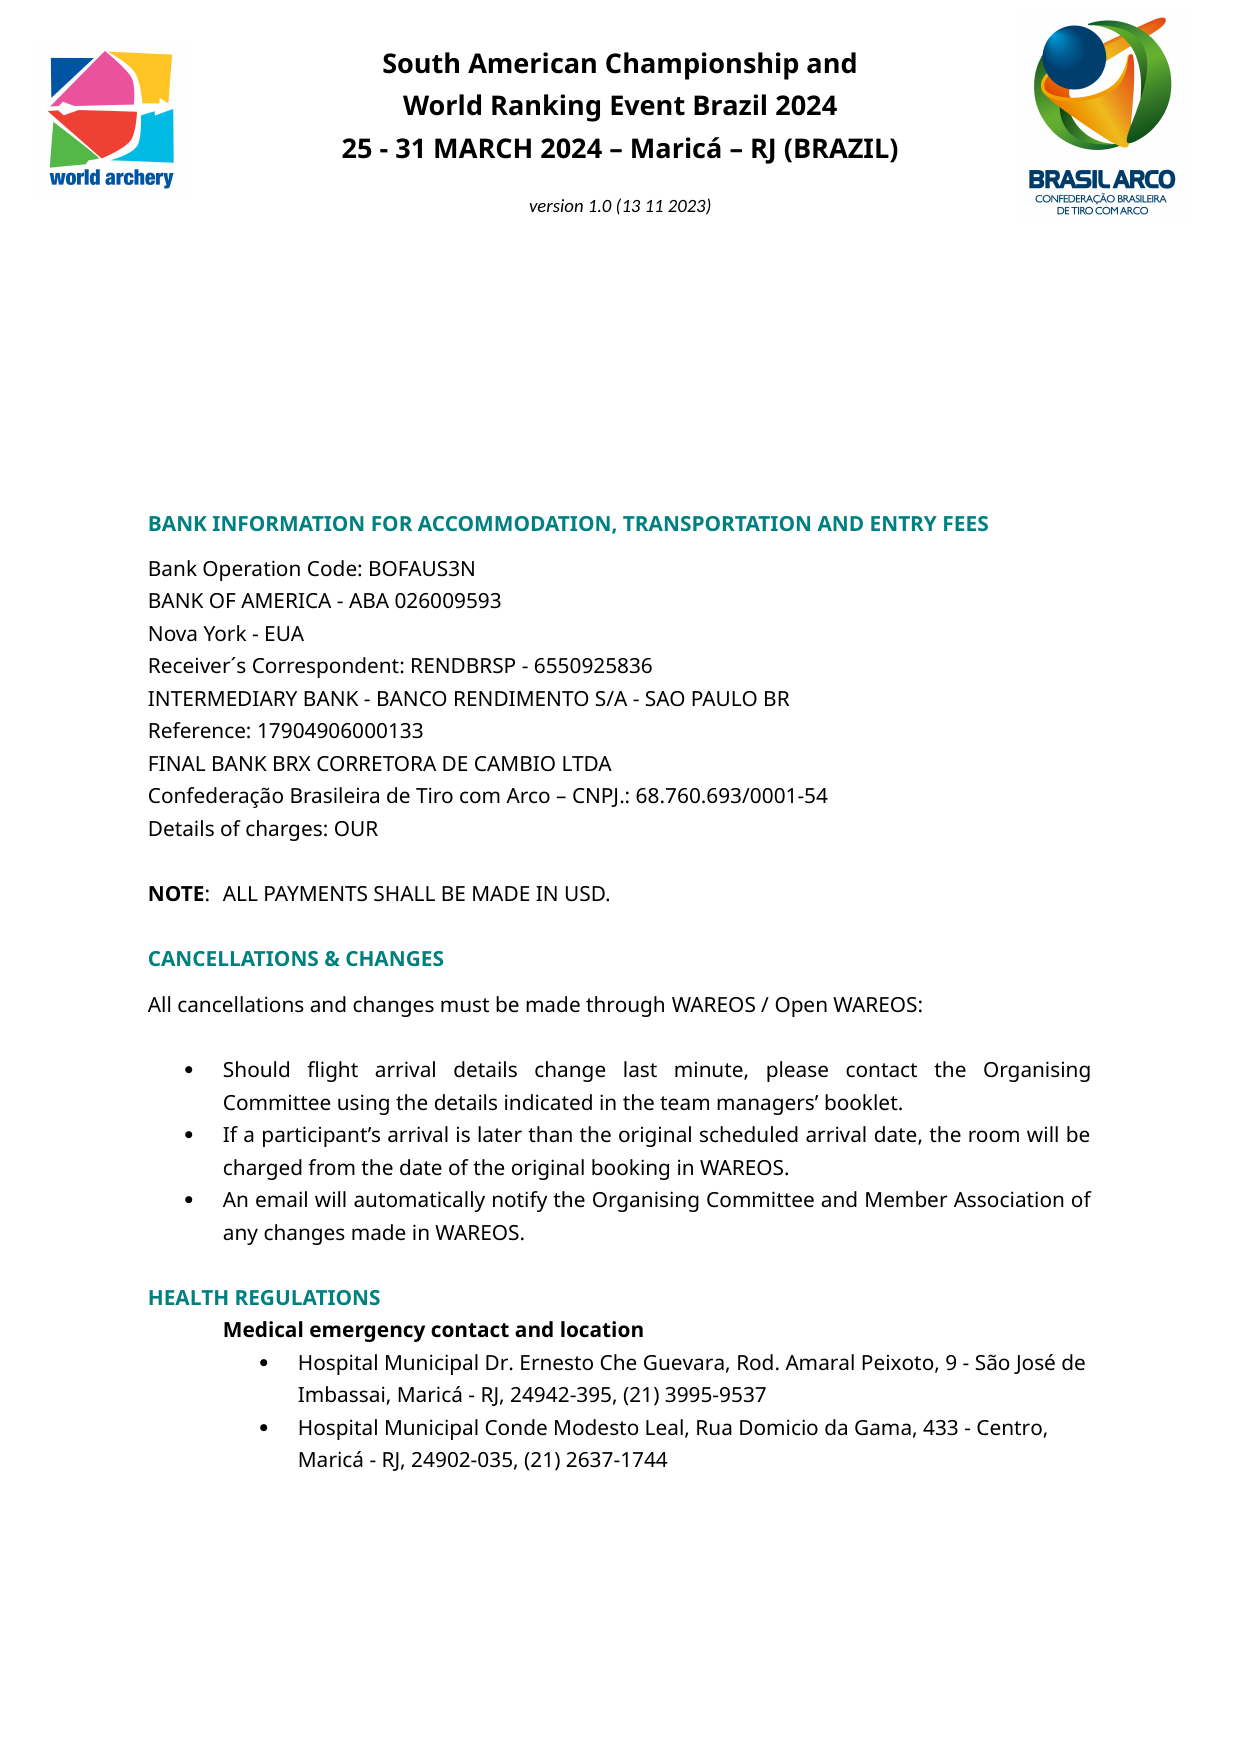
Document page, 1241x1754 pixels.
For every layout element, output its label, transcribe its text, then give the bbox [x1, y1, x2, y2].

picture [1018, 11, 1187, 222]
list Hospital Municipal Dr. Ernesto Che Guevara, Rod. Amaral Peixoto, 9 - São José de Imbassai, Maricá - RJ, 24942-395, (21) 3995-9537 [260, 1346, 1092, 1411]
list Hospital Municipal Conde Modesto Leal, Rua Domicio da Gama, 433 - Centro, Maricá - RJ, 24902-035, (21) 2637-1744 [260, 1411, 1092, 1476]
list Should flight arrival details change last minute, please contact the Organising Committee using the details indicated in the team managers’ booklet. [185, 1053, 1092, 1118]
text BANK INFORMATION FOR ACCOMMODATION, TRANSPORTATION AND ENTRY FEES [148, 507, 1092, 539]
text Nova York - EUA [148, 617, 1092, 649]
text FINAL BANK BRX CORRETORA DE CAMBIO LTDA [148, 747, 1092, 779]
text All cancellations and changes must be made through WAREOS / Open WAREOS: [148, 988, 1092, 1021]
picture [36, 41, 187, 198]
text Details of charges: OUR [148, 812, 1092, 844]
text Receiver´s Correspondent: RENDBRSP - 6550925836 [148, 649, 1092, 682]
text CANCELLATIONS & CHANGES [148, 942, 1092, 974]
text Bank Operation Code: BOFAUS3N [148, 552, 1092, 584]
text HEALTH REGULATIONS [148, 1281, 1092, 1313]
list If a participant’s arrival is later than the original scheduled arrival date, the room will be charged from the date of the original booking in WAREOS. [185, 1118, 1092, 1183]
text Medical emergency contact and location [223, 1313, 1092, 1346]
text NOTE: ALL PAYMENTS SHALL BE MADE IN USD. [148, 877, 1092, 909]
text Confederação Brasileira de Tiro com Arco – CNPJ.: 68.760.693/0001-54 [148, 779, 1092, 812]
list An email will automatically notify the Organising Committee and Member Association of any changes made in WAREOS. [185, 1183, 1092, 1248]
text INTERMEDIARY BANK - BANCO RENDIMENTO S/A - SAO PAULO BR [148, 682, 1092, 714]
text BANK OF AMERICA - ABA 026009593 [148, 584, 1092, 617]
text Reference: 17904906000133 [148, 714, 1092, 747]
